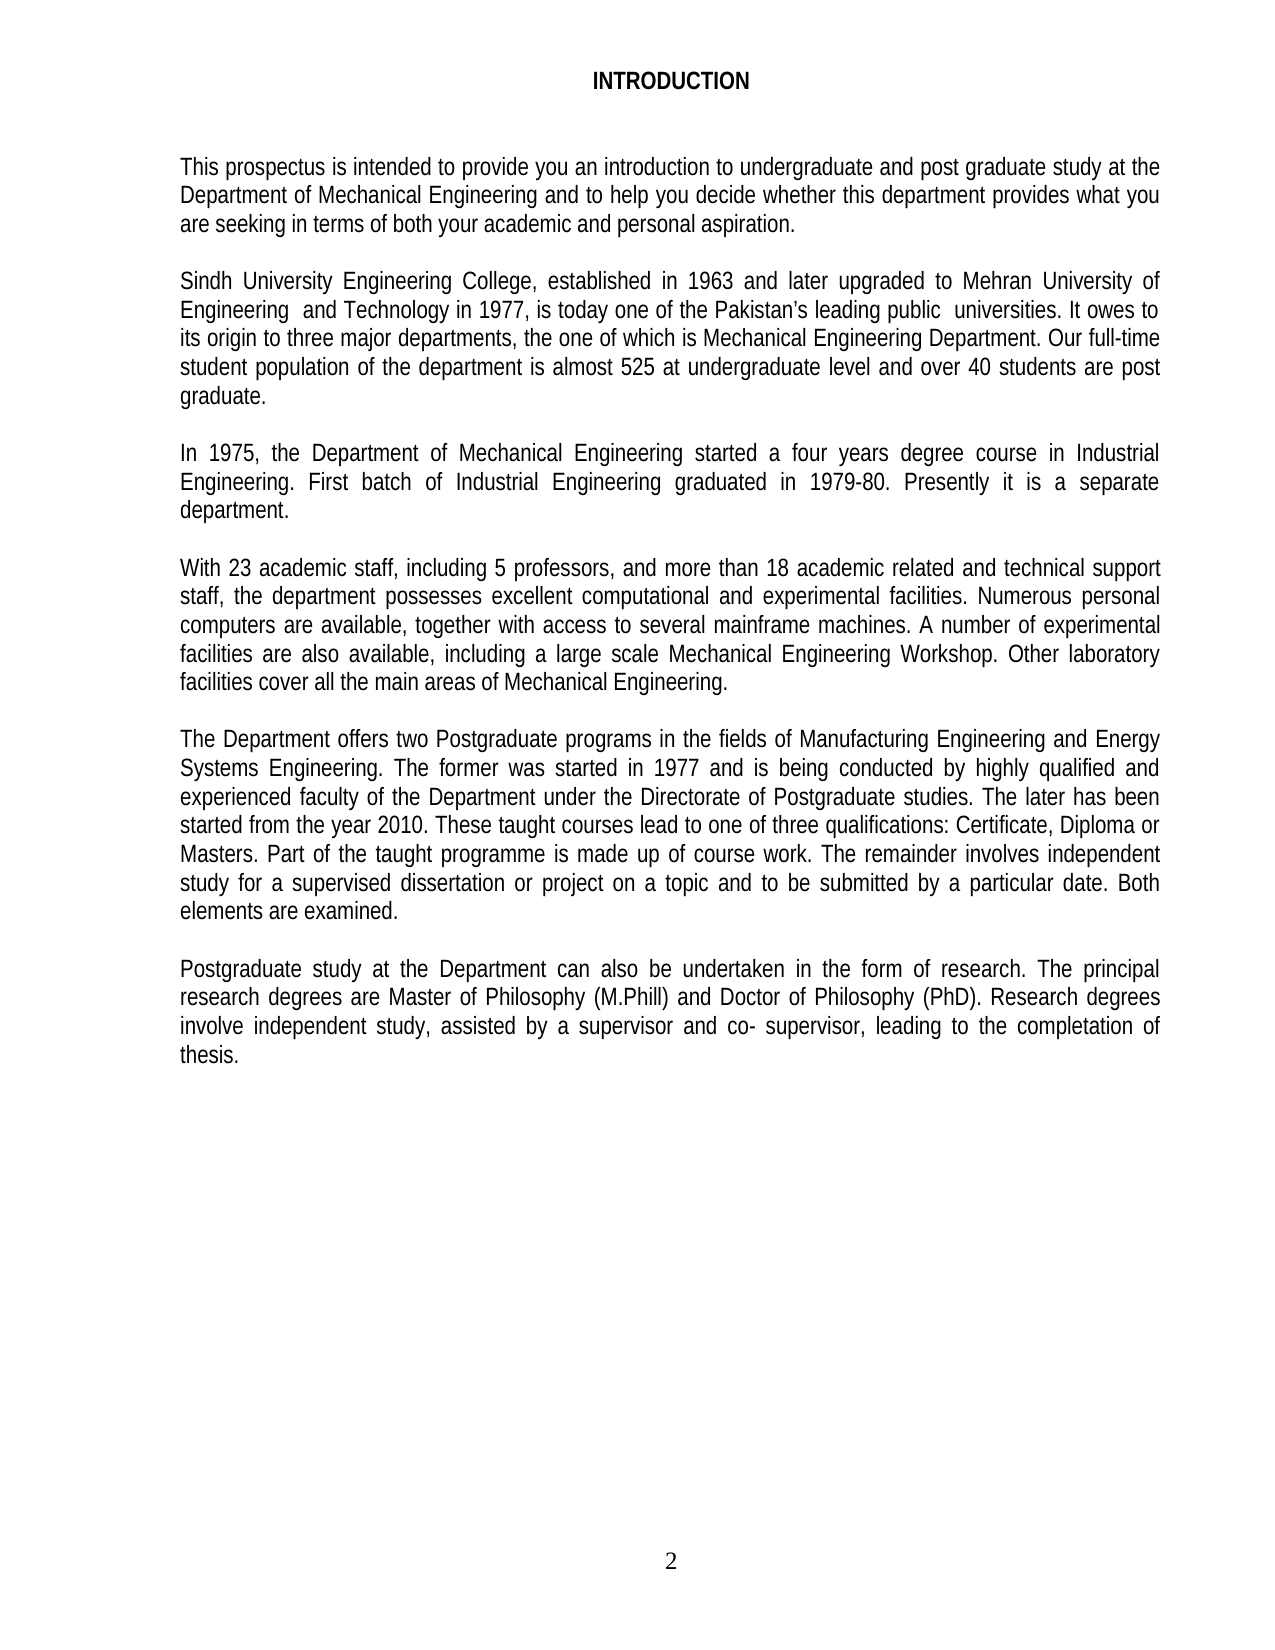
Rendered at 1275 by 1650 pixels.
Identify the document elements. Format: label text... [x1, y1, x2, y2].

text Sindh University Engineering College, established in 1963 and later upgraded to Mehran University of Engineering and Technology in 1977, is today one of the Pakistan’s leading public universities. It owes to its origin to three major departments, the one of which is Mechanical Engineering Department. Our full-time student population of the department is almost 525 at undergraduate level and over 40 students are post graduate. [180, 266, 1162, 409]
text This prospectus is intended to provide you an introduction to undergraduate and post graduate study at the Department of Mechanical Engineering and to help you decide whether this department provides what you are seeking in terms of both your academic and personal aspiration. [180, 152, 1162, 237]
text Postgraduate study at the Department can also be undertaken in the form of research. The principal research degrees are Master of Philosophy (M.Phill) and Doctor of Philosophy (PhD). Research degrees involve independent study, assisted by a supervisor and co- supervisor, leading to the completation of thesis. [180, 954, 1162, 1068]
text In 1975, the Department of Mechanical Engineering started a four years degree course in Industrial Engineering. First batch of Industrial Engineering graduated in 1979-80. Presently it is a separate department. [180, 438, 1162, 524]
text With 23 academic staff, including 5 professors, and more than 18 academic related and technical support staff, the department possesses excellent computational and experimental facilities. Numerous personal computers are available, together with access to several mainframe machines. A number of experimental facilities are also available, including a large scale Mechanical Engineering Workshop. Other laboratory facilities cover all the main areas of Mechanical Engineering. [180, 553, 1162, 696]
text The Department offers two Postgraduate programs in the fields of Manufacturing Engineering and Energy Systems Engineering. The former was started in 1977 and is being conducted by highly qualified and experienced faculty of the Department under the Directorate of Postgraduate studies. The later has been started from the year 2010. These taught courses lead to one of three qualifications: Certificate, Diploma or Masters. Part of the taught programme is made up of course work. The remainder involves independent study for a supervised dissertation or project on a topic and to be submitted by a particular date. Both elements are examined. [180, 724, 1162, 925]
text INTRODUCTION [180, 66, 1162, 94]
